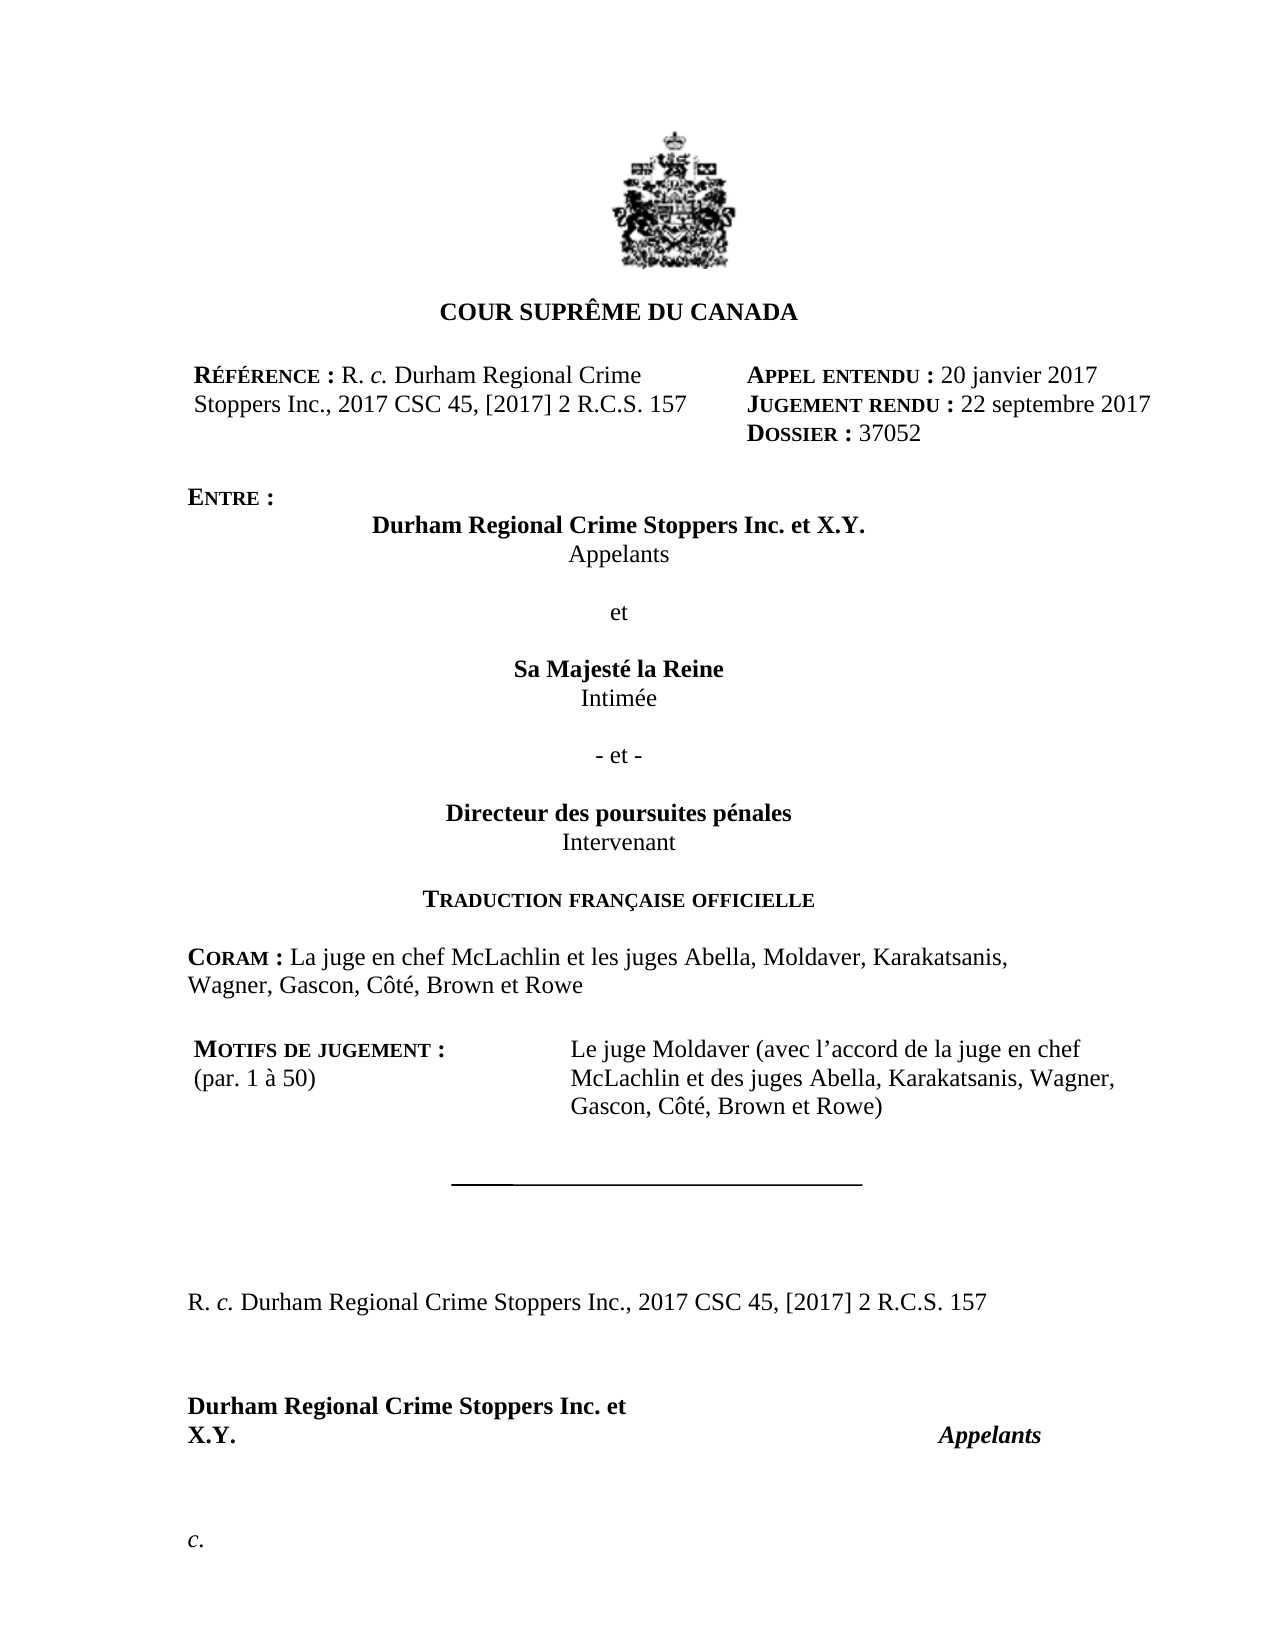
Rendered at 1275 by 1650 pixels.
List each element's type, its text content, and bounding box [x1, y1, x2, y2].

text Sa Majesté la Reine [187, 654, 1050, 683]
text et [187, 597, 1050, 625]
table_header Appel entendu : 20 janvier 2017 Jugement rendu : 22 septembre 2017 Dossier : 37052 [741, 355, 1181, 453]
text COUR SUPRÊME DU CANADA [187, 297, 1050, 326]
text Intervenant [187, 827, 1050, 855]
table_header Le juge Moldaver (avec l’accord de la juge en chef McLachlin et des juges Abella, Karakatsanis, Wagner, Gascon, Côté, Brown et Rowe) [564, 1028, 1185, 1126]
text Coram : La juge en chef McLachlin et les juges Abella, Moldaver, Karakatsanis, Wagner, Gascon, Côté, Brown et Rowe [187, 942, 1050, 999]
text Durham Regional Crime Stoppers Inc. et [187, 1391, 1050, 1420]
text Appelants [187, 539, 1050, 568]
text c. [187, 1524, 1050, 1552]
table_header Motifs de jugement : (par. 1 à 50) [188, 1028, 564, 1126]
text Traduction française officielle [187, 884, 1050, 913]
picture [611, 131, 739, 269]
text - et - [187, 740, 1050, 769]
table_header Référence : R. c. Durham Regional Crime Stoppers Inc., 2017 CSC 45, [2017] 2 R.C.S. 157 [188, 355, 741, 453]
text Directeur des poursuites pénales [187, 798, 1050, 827]
text Intimée [187, 683, 1050, 712]
text X.Y. Appelants [187, 1420, 1050, 1449]
text Durham Regional Crime Stoppers Inc. et X.Y. [187, 510, 1050, 539]
text R. c. Durham Regional Crime Stoppers Inc., 2017 CSC 45, [2017] 2 R.C.S. 157 [187, 1287, 1050, 1316]
text Entre : [187, 482, 1050, 510]
